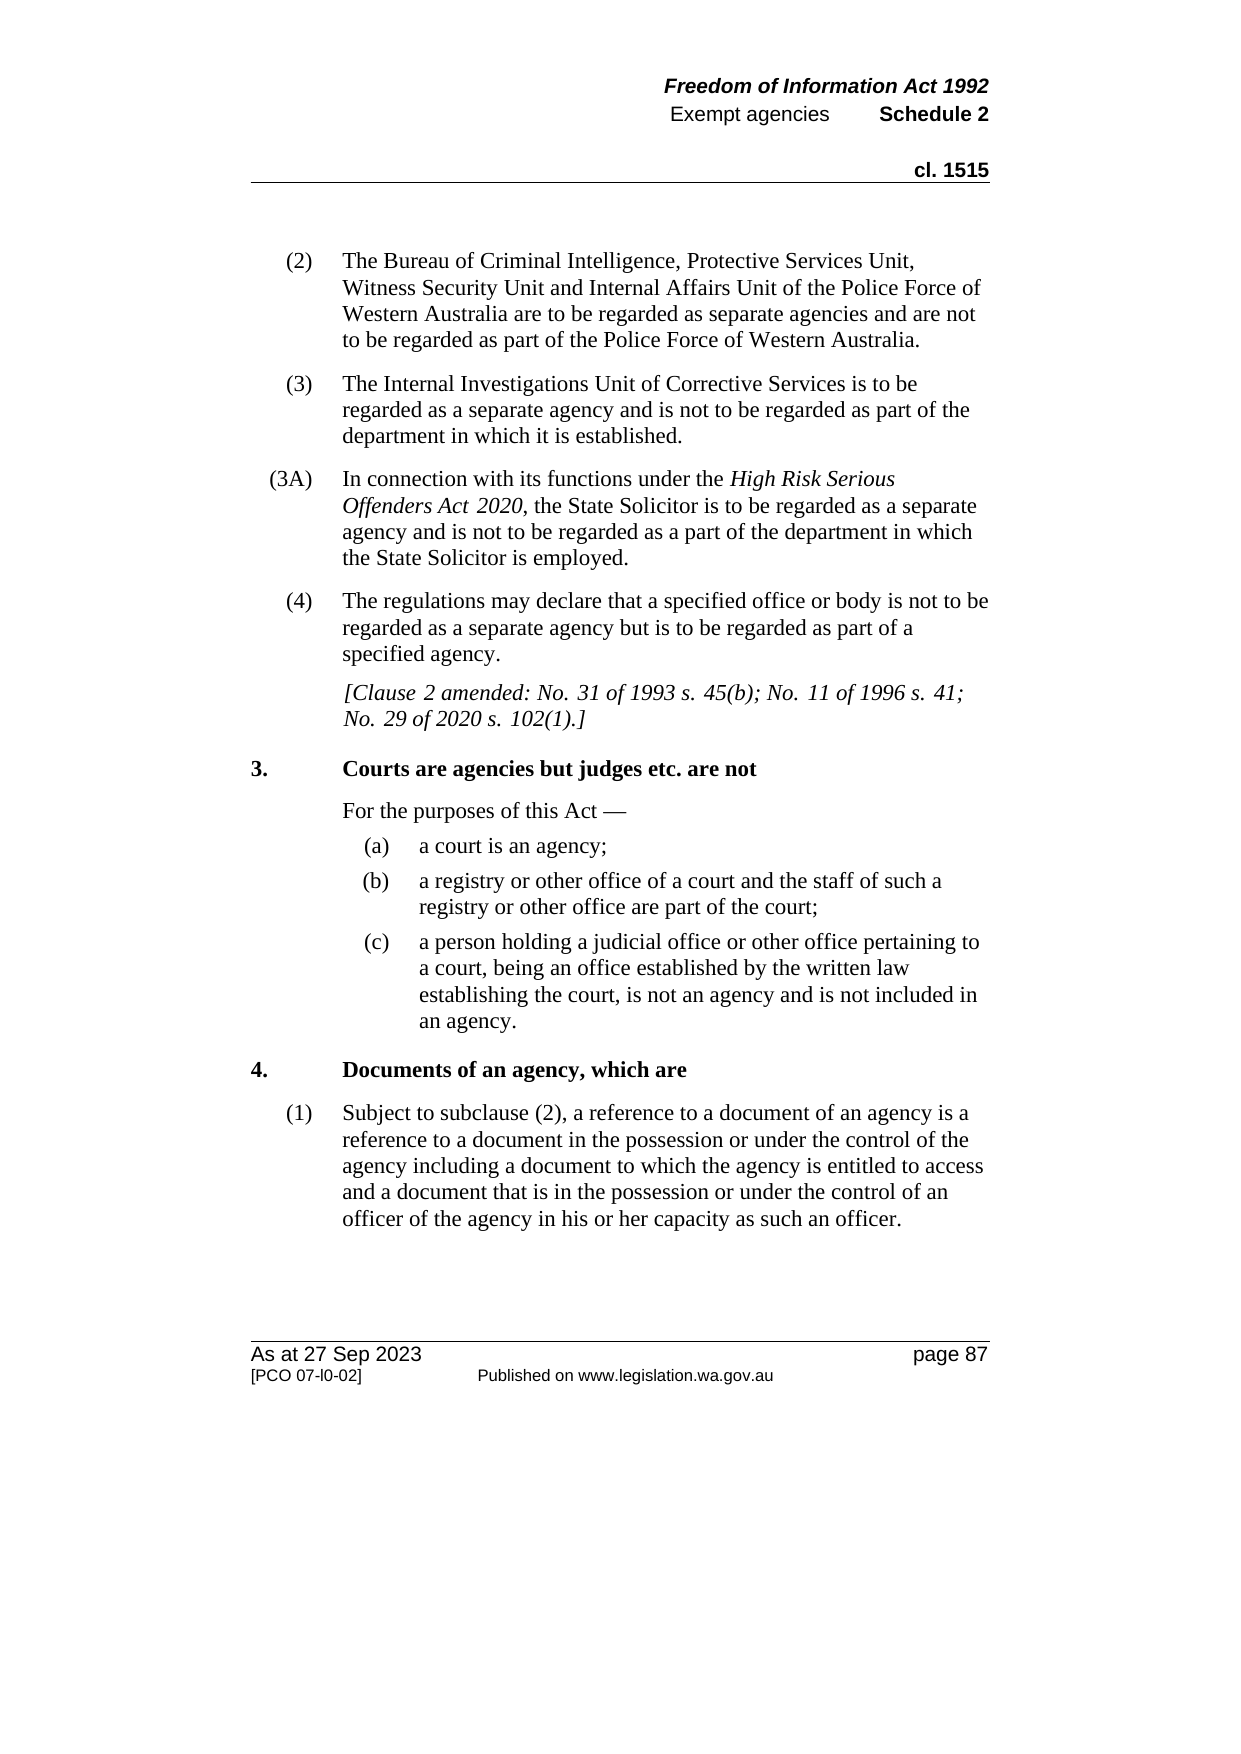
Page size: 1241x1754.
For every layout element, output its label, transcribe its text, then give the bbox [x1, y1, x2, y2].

text (4) The regulations may declare that a specified office or body is not to be regarded as a separate agency but is to be regarded as part of a specified agency. [251, 587, 990, 666]
text (1) Subject to subclause (2), a reference to a document of an agency is a reference to a document in the possession or under the control of the agency including a document to which the agency is entitled to access and a document that is in the possession or under the control of an officer of the agency in his or her capacity as such an officer. [251, 1099, 990, 1231]
text (2) The Bureau of Criminal Intelligence, Protective Services Unit, Witness Security Unit and Internal Affairs Unit of the Police Force of Western Australia are to be regarded as separate agencies and are not to be regarded as part of the Police Force of Western Australia. [251, 247, 990, 353]
text [Clause 2 amended: No. 31 of 1993 s. 45(b); No. 11 of 1996 s. 41; No. 29 of 2020 s. 102(1).] [251, 679, 990, 732]
text (c) a person holding a judicial office or other office pertaining to a court, being an office established by the written law establishing the court, is not an agency and is not included in an agency. [251, 928, 990, 1033]
text (3A) In connection with its functions under the High Risk Serious Offenders Act 2020, the State Solicitor is to be regarded as a separate agency and is not to be regarded as a part of the department in which the State Solicitor is employed. [251, 465, 990, 571]
text For the purposes of this Act — [251, 798, 990, 824]
subtitle 3. Courts are agencies but judges etc. are not [251, 754, 990, 781]
text (a) a court is an agency; [251, 832, 990, 859]
text (3) The Internal Investigations Unit of Corrective Services is to be regarded as a separate agency and is not to be regarded as part of the department in which it is established. [251, 369, 990, 449]
text (b) a registry or other office of a court and the staff of such a registry or other office are part of the court; [251, 867, 990, 920]
subtitle 4. Documents of an agency, which are [251, 1056, 990, 1083]
